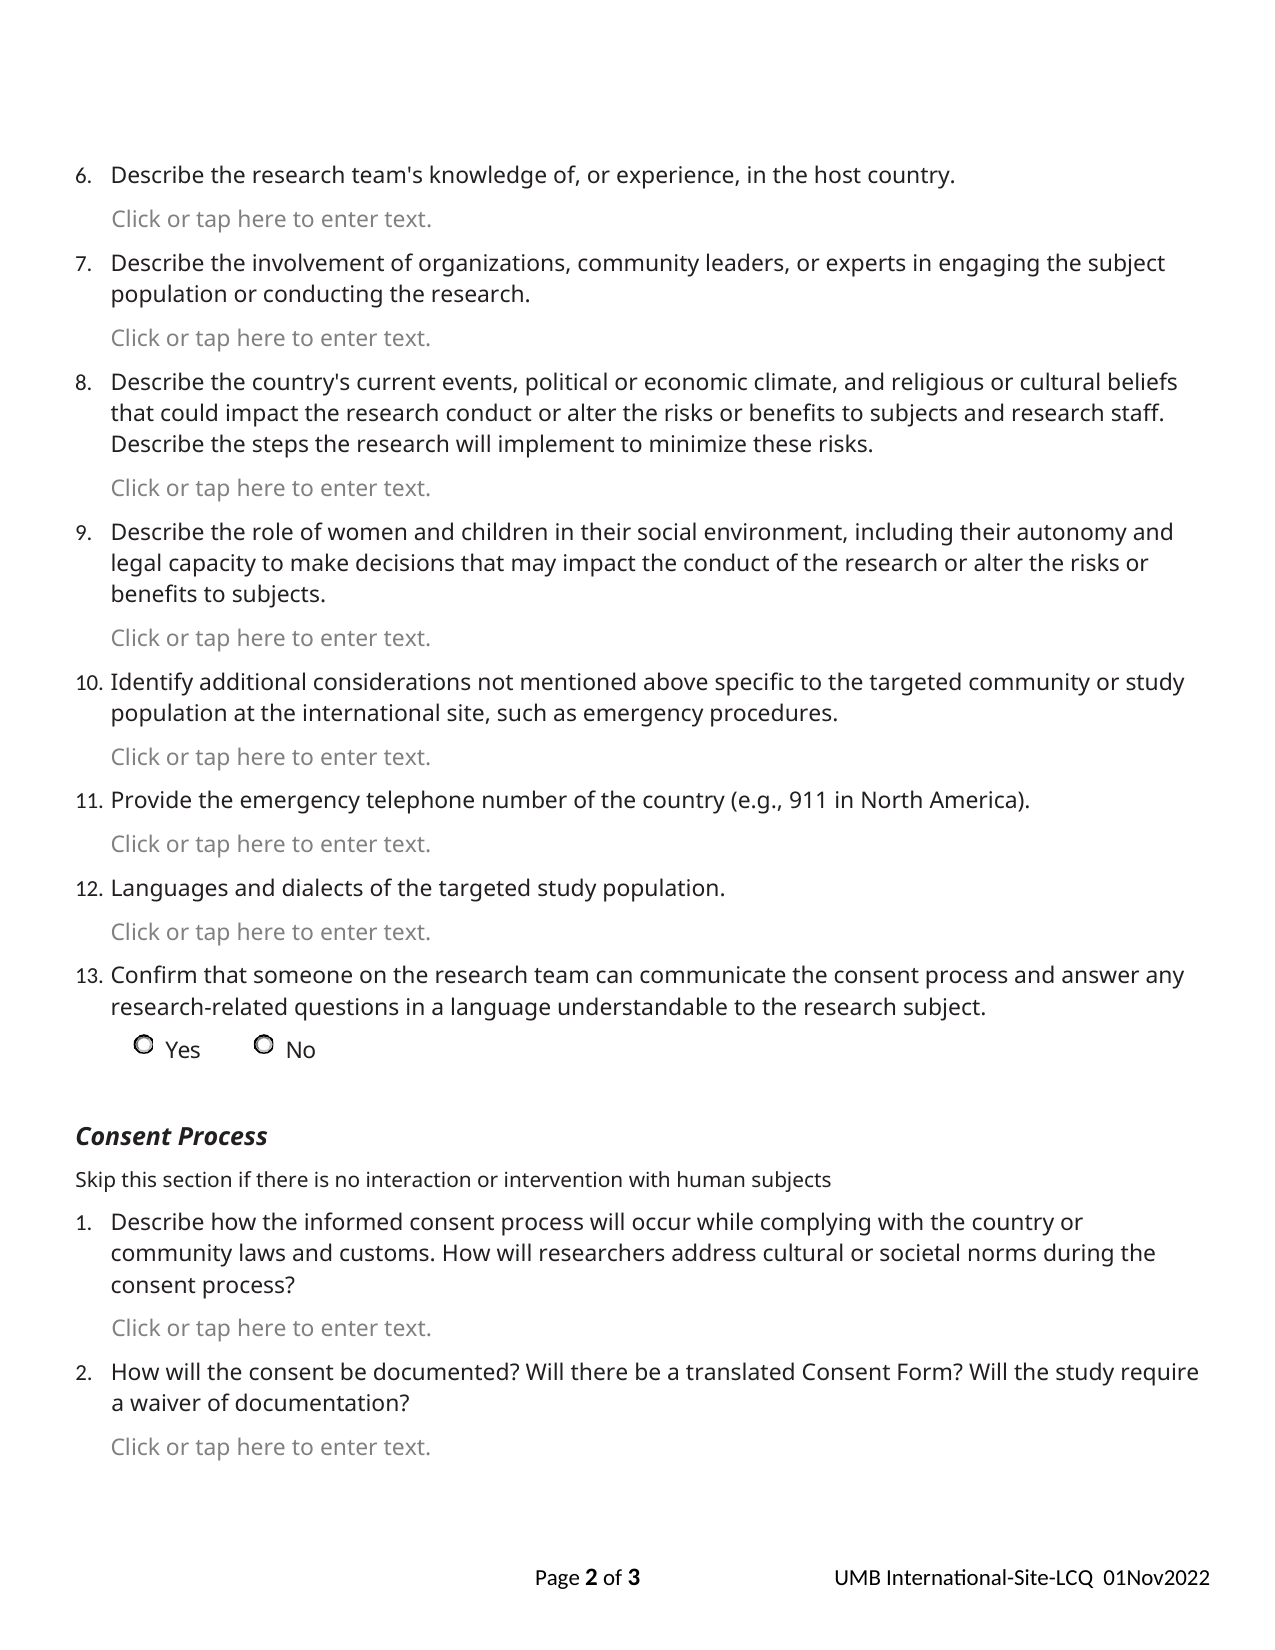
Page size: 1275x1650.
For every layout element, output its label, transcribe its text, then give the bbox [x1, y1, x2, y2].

list Languages and dialects of the targeted study population. [75, 872, 1210, 903]
list Describe the involvement of organizations, community leaders, or experts in engaging the subject population or conducting the research. [75, 247, 1210, 309]
subtitle Skip this section if there is no interaction or intervention with human subjects [75, 1165, 1210, 1194]
picture [133, 1034, 153, 1054]
list Identify additional considerations not mentioned above specific to the targeted community or study population at the international site, such as emergency procedures. [75, 666, 1210, 728]
list Provide the emergency telephone number of the country (e.g., 911 in North America). [75, 784, 1210, 816]
text Yes No [165, 1034, 1210, 1066]
list Describe how the informed consent process will occur while complying with the country or community laws and customs. How will researchers address cultural or societal norms during the consent process? [75, 1206, 1210, 1300]
list Describe the role of women and children in their social environment, including their autonomy and legal capacity to make decisions that may impact the conduct of the research or alter the risks or benefits to subjects. [75, 516, 1210, 609]
subtitle Consent Process [75, 1119, 1210, 1153]
list Describe the country's current events, political or economic climate, and religious or cultural beliefs that could impact the research conduct or alter the risks or benefits to subjects and research staff. Describe the steps the research will implement to minimize these risks. [75, 366, 1210, 459]
list Confirm that someone on the research team can communicate the consent process and answer any research-related questions in a language understandable to the research subject. [75, 959, 1210, 1022]
list Describe the research team's knowledge of, or experience, in the host country. [75, 159, 1210, 191]
list How will the consent be documented? Will there be a translated Consent Form? Will the study require a waiver of documentation? [75, 1356, 1210, 1419]
